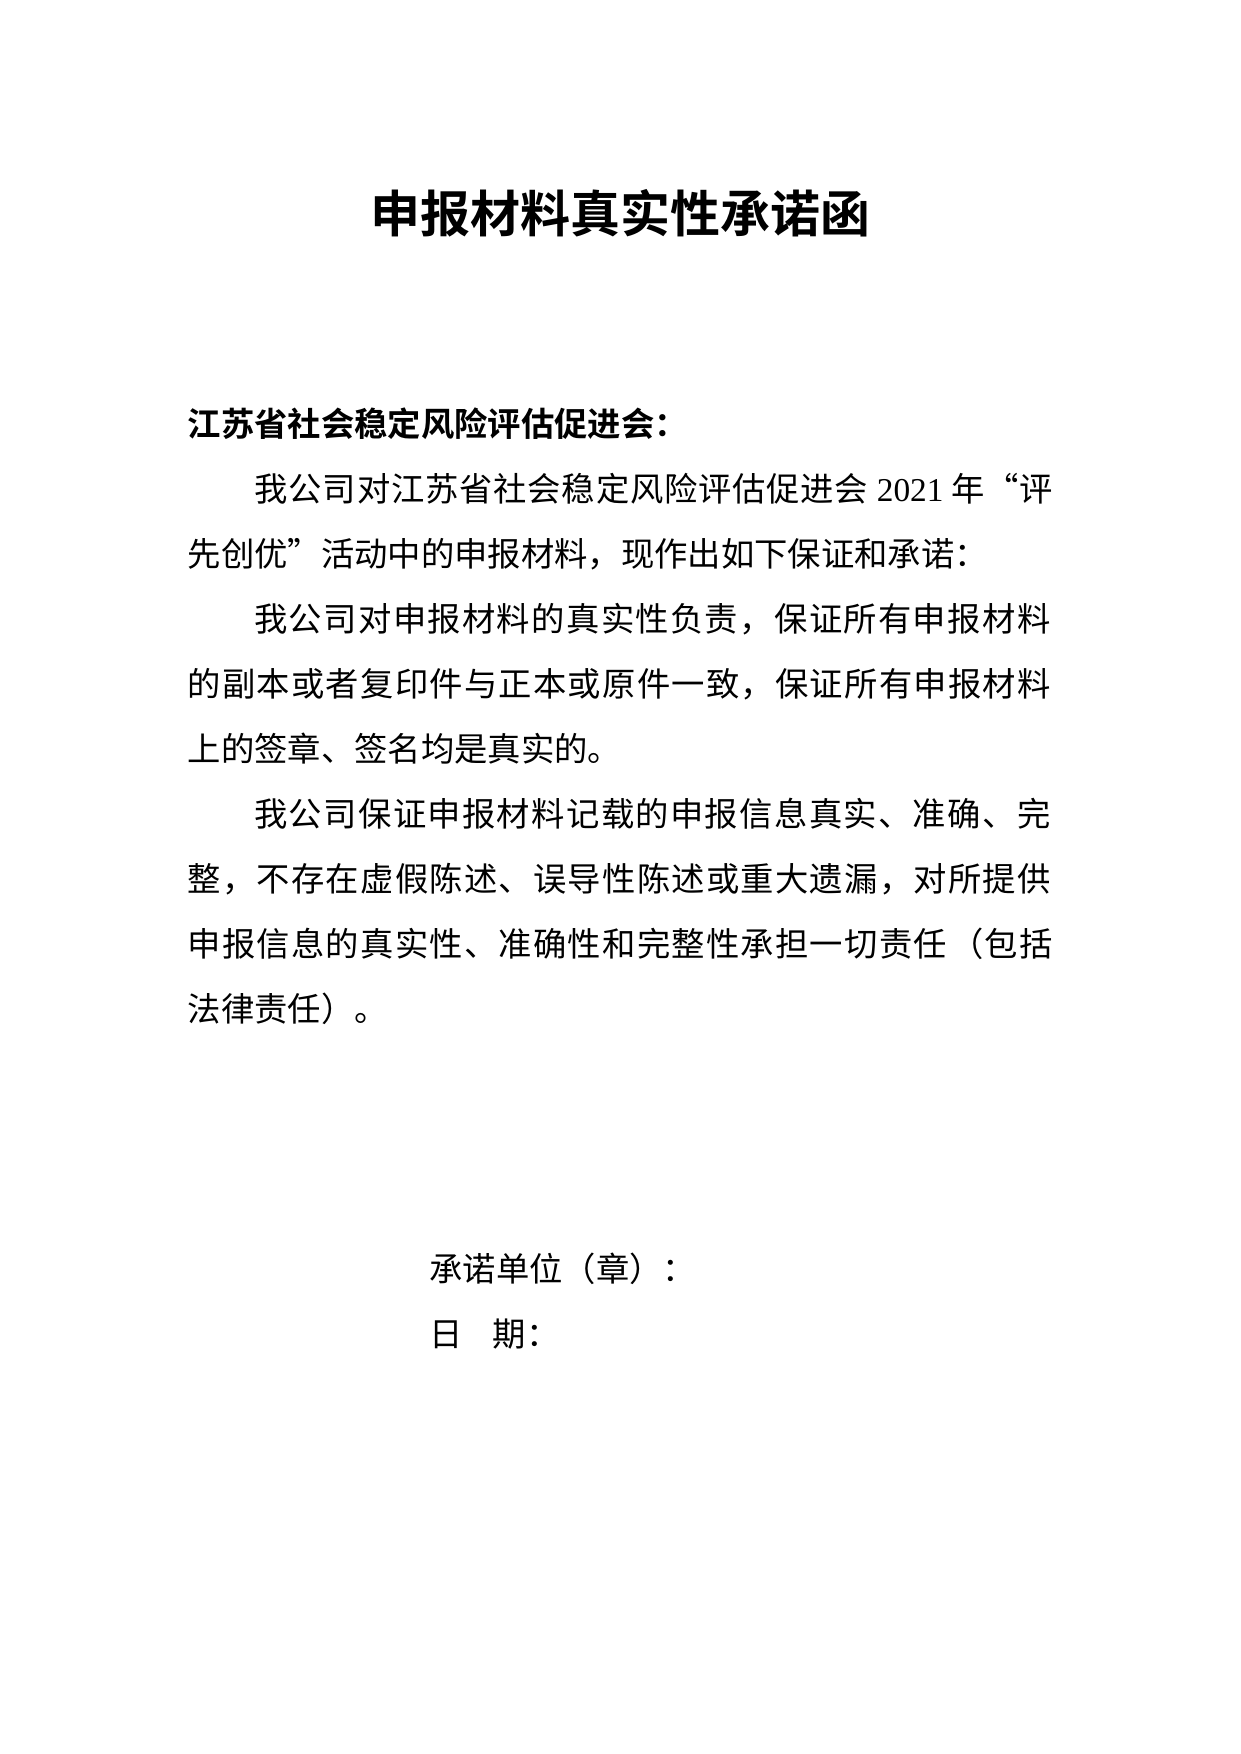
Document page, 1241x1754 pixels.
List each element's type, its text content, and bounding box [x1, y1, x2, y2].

text 我公司保证申报材料记载的申报信息真实、准确、完整，不存在虚假陈述、误导性陈述或重大遗漏，对所提供申报信息的真实性、准确性和完整性承担一切责任（包括法律责任）。 [187, 779, 1053, 1039]
text 江苏省社会稳定风险评估促进会： [187, 389, 1053, 454]
text 我公司对江苏省社会稳定风险评估促进会2021年“评先创优”活动中的申报材料，现作出如下保证和承诺： [187, 454, 1053, 584]
text 申报材料真实性承诺函 [187, 162, 1053, 259]
text 我公司对申报材料的真实性负责，保证所有申报材料的副本或者复印件与正本或原件一致，保证所有申报材料上的签章、签名均是真实的。 [187, 584, 1053, 779]
text 日 期： [187, 1299, 1053, 1364]
text 承诺单位（章）： [187, 1234, 1053, 1299]
